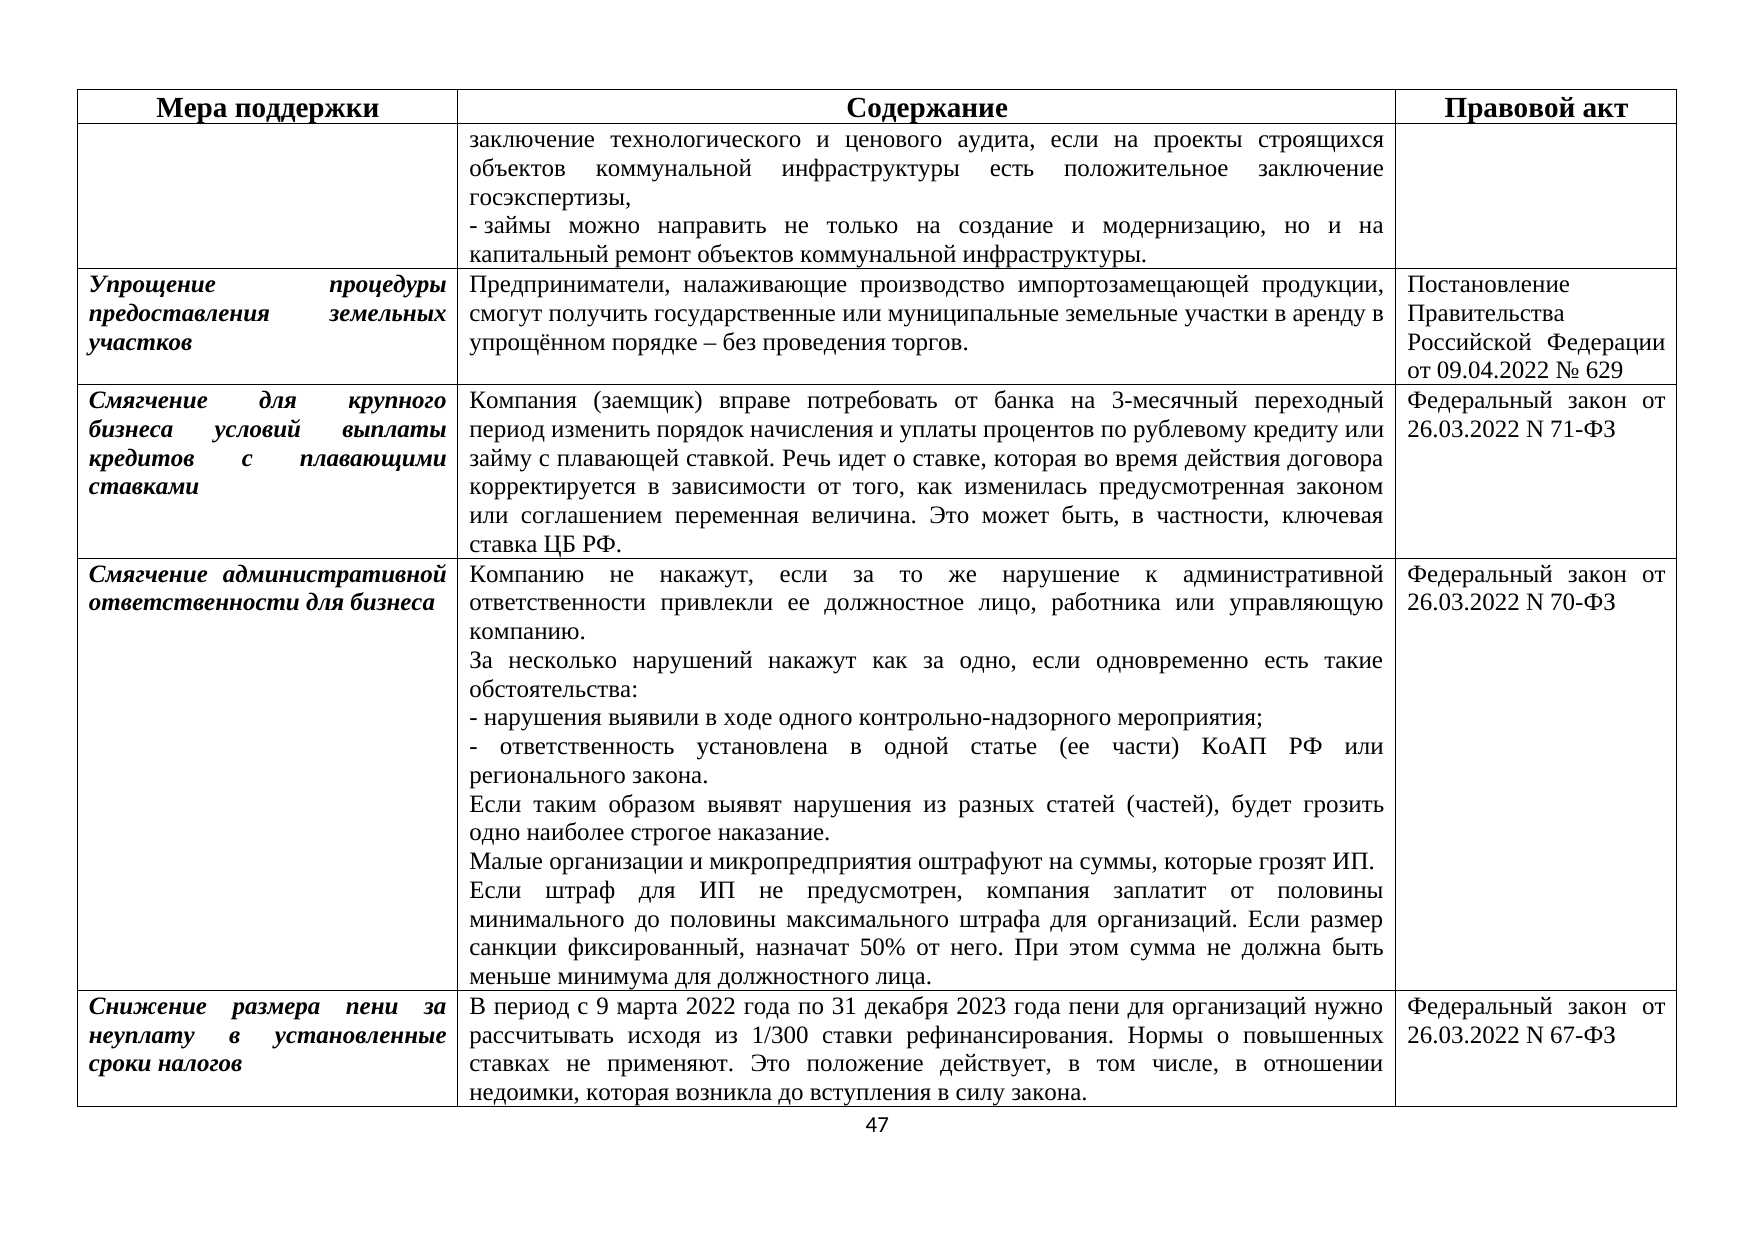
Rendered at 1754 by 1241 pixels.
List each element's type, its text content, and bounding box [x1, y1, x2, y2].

table_header Правовой акт [1396, 90, 1676, 123]
table_header Мера поддержки [78, 90, 457, 123]
table_cell Федеральный закон от 26.03.2022 N 71-ФЗ [1396, 385, 1676, 558]
table_cell Снижение размера пени за неуплату в установленные сроки налогов [78, 991, 457, 1106]
table_cell Федеральный закон от 26.03.2022 N 67-ФЗ [1396, 991, 1676, 1106]
table_cell Смягчение для крупного бизнеса условий выплаты кредитов с плавающими ставками [78, 385, 457, 558]
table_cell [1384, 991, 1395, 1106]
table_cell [78, 124, 457, 268]
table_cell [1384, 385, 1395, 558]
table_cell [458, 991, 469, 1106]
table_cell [1396, 124, 1676, 268]
table_cell Смягчение административной ответственности для бизнеса [78, 559, 457, 990]
table_cell Предприниматели, налаживающие производство импортозамещающей продукции, смогут получить государственные или муниципальные земельные участки в аренду в упрощённом порядке – без проведения торгов. [458, 269, 1395, 384]
table_header Содержание [458, 90, 1395, 123]
table_cell Постановление Правительства Российской Федерации от 09.04.2022 № 629 [1396, 269, 1676, 384]
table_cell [458, 124, 1395, 268]
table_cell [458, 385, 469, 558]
table_cell Федеральный закон от 26.03.2022 N 70-ФЗ [1396, 559, 1676, 990]
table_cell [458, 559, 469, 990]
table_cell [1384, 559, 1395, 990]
